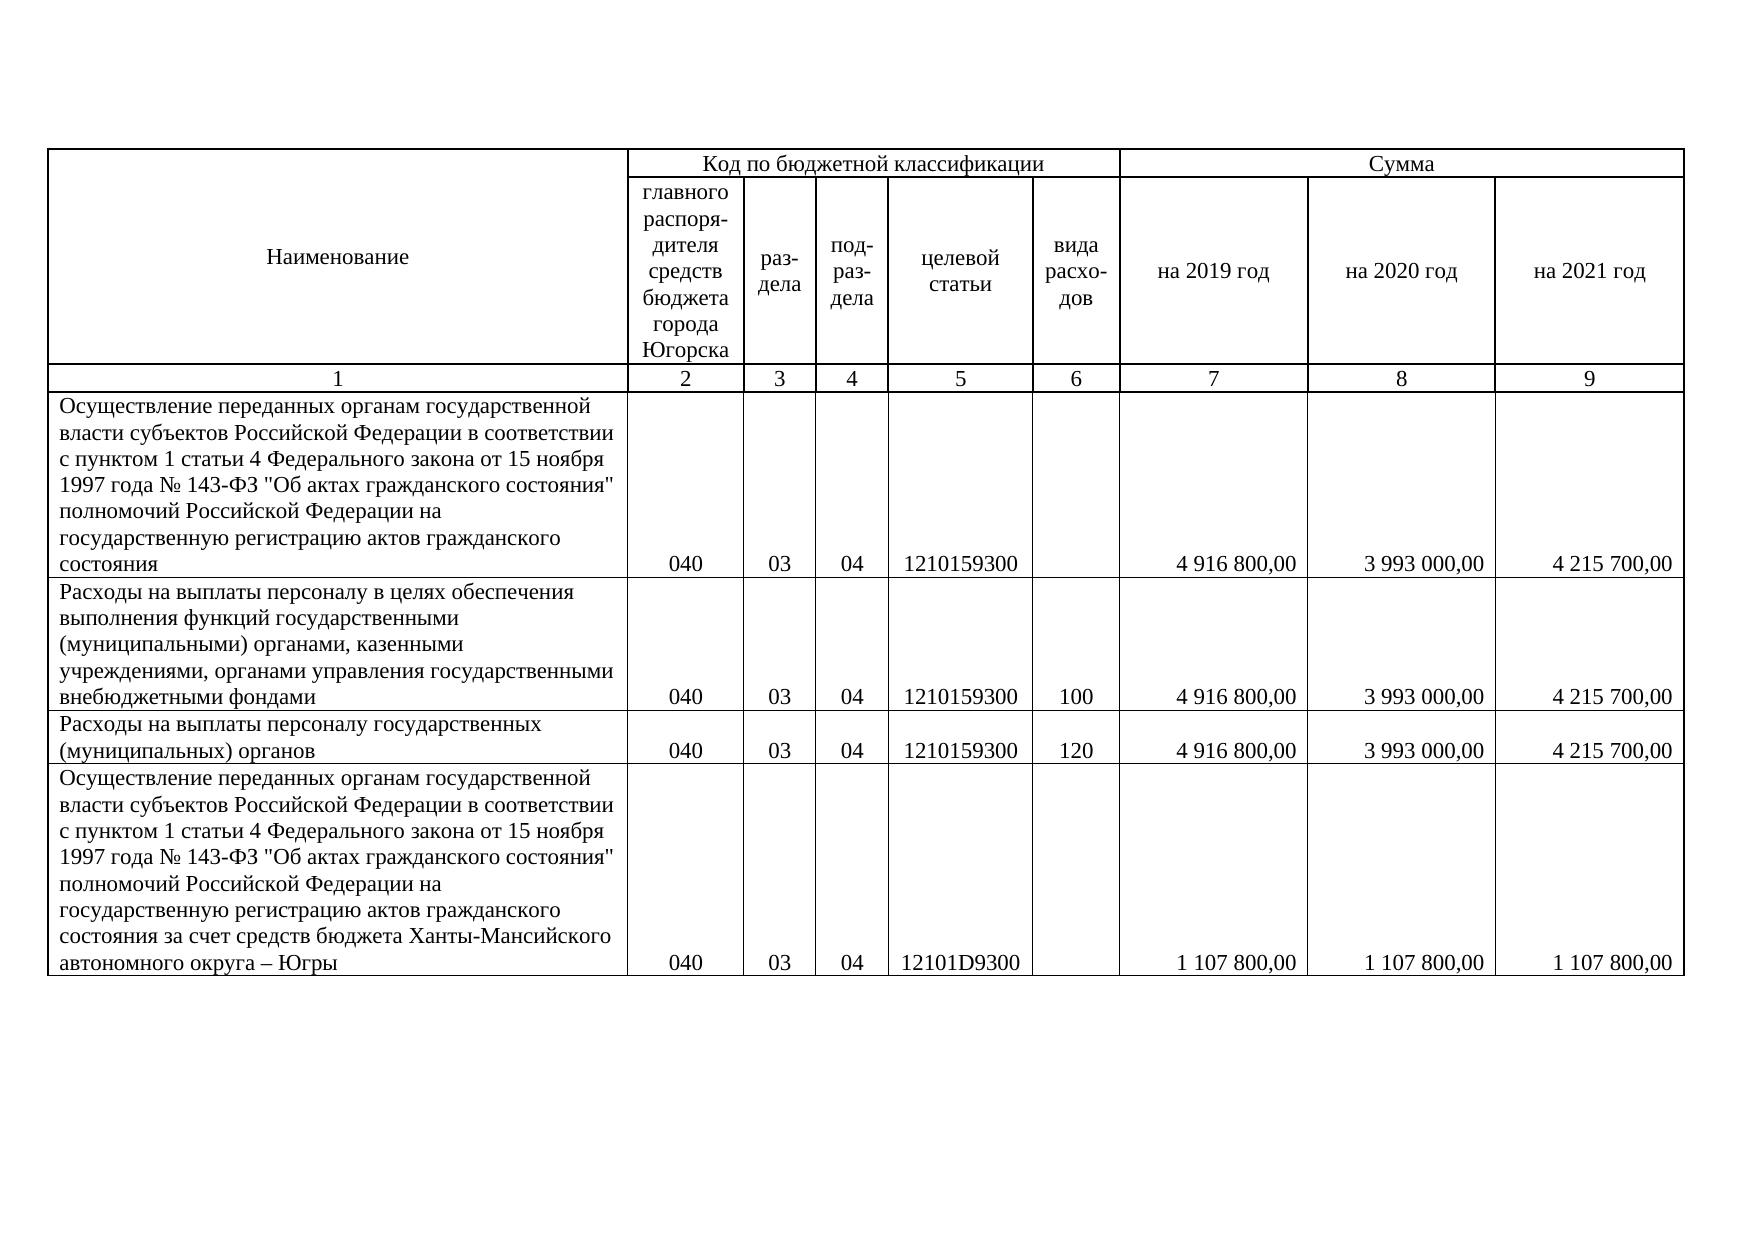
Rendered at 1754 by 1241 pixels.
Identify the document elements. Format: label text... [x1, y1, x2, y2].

table_cell Расходы на выплаты персоналу государственных (муниципальных) органов [49, 711, 627, 763]
table_header Сумма [1121, 150, 1683, 176]
table_cell Осуществление переданных органам государственной власти субъектов Российской Федерации в соответствии с пунктом 1 статьи 4 Федерального закона от 15 ноября 1997 года № 143-ФЗ "Об актах гражданского состояния" полномочий Российской Федерации на государственную регистрацию актов гражданского состояния за счет средств бюджета Ханты-Мансийского автономного округа – Югры [49, 764, 627, 975]
table_cell 1210159300 [889, 578, 1032, 709]
table_cell 04 [816, 764, 888, 975]
table_cell 03 [744, 764, 815, 975]
table_cell 4 [817, 365, 887, 391]
table_cell 4 916 800,00 [1120, 711, 1307, 763]
table_cell 1 107 800,00 [1496, 764, 1683, 975]
table_cell 2 [629, 365, 743, 391]
table_cell 4 916 800,00 [1120, 393, 1307, 577]
table_cell [1033, 393, 1119, 577]
table_cell 8 [1309, 365, 1494, 391]
table_cell Осуществление переданных органам государственной власти субъектов Российской Федерации в соответствии с пунктом 1 статьи 4 Федерального закона от 15 ноября 1997 года № 143-ФЗ "Об актах гражданского состояния" полномочий Российской Федерации на государственную регистрацию актов гражданского состояния [49, 393, 627, 577]
table_cell 03 [744, 393, 815, 577]
table_cell целевой статьи [889, 178, 1032, 363]
table_cell [1033, 764, 1119, 975]
table_cell 03 [744, 711, 815, 763]
table_cell 9 [1496, 365, 1683, 391]
table_cell 04 [816, 711, 888, 763]
table_cell 040 [628, 578, 743, 709]
table_cell 7 [1121, 365, 1307, 391]
table_header Наименование [49, 150, 627, 363]
table_cell под-раз-дела [817, 178, 887, 363]
table_cell 1 [49, 365, 627, 391]
table_cell на 2020 год [1309, 178, 1494, 363]
table_cell 040 [628, 711, 743, 763]
table_cell 4 215 700,00 [1496, 578, 1683, 709]
table_cell вида расхо-дов [1034, 178, 1119, 363]
table_cell 3 993 000,00 [1308, 711, 1495, 763]
table_cell 1 107 800,00 [1308, 764, 1495, 975]
table_cell Расходы на выплаты персоналу в целях обеспечения выполнения функций государственными (муниципальными) органами, казенными учреждениями, органами управления государственными внебюджетными фондами [49, 578, 627, 709]
table_cell 3 [745, 365, 815, 391]
table_header Код по бюджетной классификации [629, 150, 1119, 176]
table_cell 04 [816, 393, 888, 577]
table_cell 040 [628, 764, 743, 975]
table_cell на 2021 год [1496, 178, 1683, 363]
table_cell 4 215 700,00 [1496, 711, 1683, 763]
table_cell 120 [1033, 711, 1119, 763]
table_cell 3 993 000,00 [1308, 393, 1495, 577]
table_cell раз-дела [745, 178, 815, 363]
table_cell главного распоря-дителя средств бюджета города Югорска [629, 178, 743, 363]
table_cell 1 107 800,00 [1120, 764, 1307, 975]
table_cell 4 215 700,00 [1496, 393, 1683, 577]
table_cell 040 [628, 393, 743, 577]
table_cell 5 [889, 365, 1032, 391]
table_cell на 2019 год [1121, 178, 1307, 363]
table_cell 4 916 800,00 [1120, 578, 1307, 709]
table_cell 3 993 000,00 [1308, 578, 1495, 709]
table_cell 6 [1034, 365, 1119, 391]
table_cell 1210159300 [889, 711, 1032, 763]
table_cell 03 [744, 578, 815, 709]
table_cell 100 [1033, 578, 1119, 709]
table_cell 04 [816, 578, 888, 709]
table_cell 12101D9300 [889, 764, 1032, 975]
table_cell 1210159300 [889, 393, 1032, 577]
